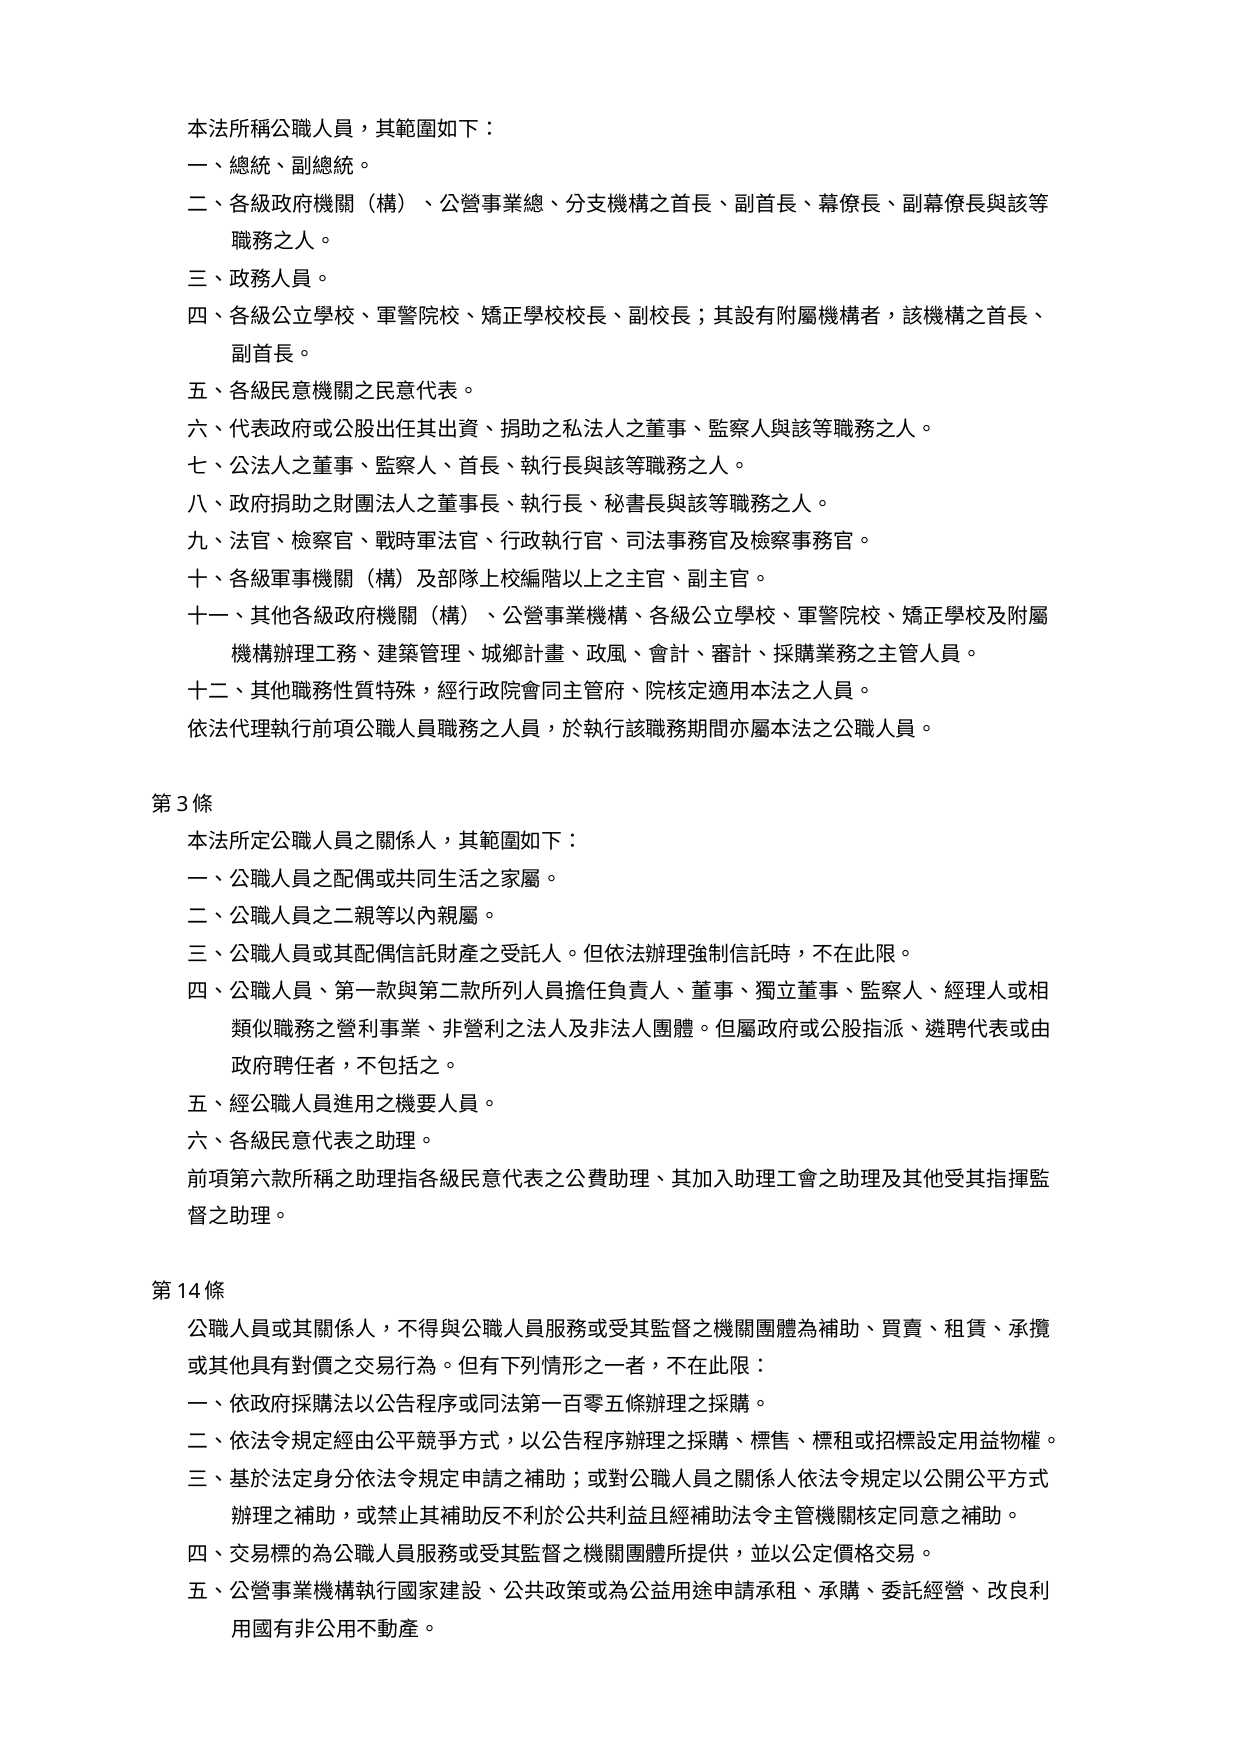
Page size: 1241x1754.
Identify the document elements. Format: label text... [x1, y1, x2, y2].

text 本法所定公職人員之關係人，其範圍如下： [187, 821, 1053, 858]
text 二、依法令規定經由公平競爭方式，以公告程序辦理之採購、標售、標租或招標設定用益物權。 [187, 1421, 1053, 1458]
text 五、各級民意機關之民意代表。 [187, 371, 1053, 408]
text 第14條 [113, 1271, 1147, 1308]
text 第3條 [113, 783, 1147, 821]
text 八、政府捐助之財團法人之董事長、執行長、秘書長與該等職務之人。 [187, 483, 1053, 521]
text 一、總統、副總統。 [187, 146, 1053, 183]
text 六、代表政府或公股出任其出資、捐助之私法人之董事、監察人與該等職務之人。 [187, 408, 1053, 446]
text 公職人員或其關係人，不得與公職人員服務或受其監督之機關團體為補助、買賣、租賃、承攬或其他具有對價之交易行為。但有下列情形之一者，不在此限： [187, 1308, 1053, 1383]
text 四、公職人員、第一款與第二款所列人員擔任負責人、董事、獨立董事、監察人、經理人或相類似職務之營利事業、非營利之法人及非法人團體。但屬政府或公股指派、遴聘代表或由政府聘任者，不包括之。 [187, 971, 1053, 1083]
text 七、公法人之董事、監察人、首長、執行長與該等職務之人。 [187, 446, 1053, 483]
text 四、各級公立學校、軍警院校、矯正學校校長、副校長；其設有附屬機構者，該機構之首長、副首長。 [187, 296, 1053, 371]
text 十、各級軍事機關（構）及部隊上校編階以上之主官、副主官。 [187, 558, 1053, 596]
text 二、公職人員之二親等以內親屬。 [187, 896, 1053, 933]
text 三、基於法定身分依法令規定申請之補助；或對公職人員之關係人依法令規定以公開公平方式辦理之補助，或禁止其補助反不利於公共利益且經補助法令主管機關核定同意之補助。 [187, 1458, 1053, 1533]
text 一、公職人員之配偶或共同生活之家屬。 [187, 858, 1053, 896]
text 五、公營事業機構執行國家建設、公共政策或為公益用途申請承租、承購、委託經營、改良利用國有非公用不動產。 [187, 1571, 1053, 1646]
text 十二、其他職務性質特殊，經行政院會同主管府、院核定適用本法之人員。 [187, 671, 1053, 708]
text 三、公職人員或其配偶信託財產之受託人。但依法辦理強制信託時，不在此限。 [187, 933, 1053, 971]
text 六、各級民意代表之助理。 [187, 1121, 1053, 1158]
text 本法所稱公職人員，其範圍如下： [187, 108, 1053, 146]
text 十一、其他各級政府機關（構）、公營事業機構、各級公立學校、軍警院校、矯正學校及附屬機構辦理工務、建築管理、城鄉計畫、政風、會計、審計、採購業務之主管人員。 [187, 596, 1053, 671]
text 三、政務人員。 [187, 258, 1053, 296]
text 四、交易標的為公職人員服務或受其監督之機關團體所提供，並以公定價格交易。 [187, 1533, 1053, 1571]
text 五、經公職人員進用之機要人員。 [187, 1083, 1053, 1121]
text 一、依政府採購法以公告程序或同法第一百零五條辦理之採購。 [187, 1383, 1053, 1421]
text 二、各級政府機關（構）、公營事業總、分支機構之首長、副首長、幕僚長、副幕僚長與該等職務之人。 [187, 183, 1053, 258]
text 依法代理執行前項公職人員職務之人員，於執行該職務期間亦屬本法之公職人員。 [187, 708, 1053, 746]
text 九、法官、檢察官、戰時軍法官、行政執行官、司法事務官及檢察事務官。 [187, 521, 1053, 558]
text 前項第六款所稱之助理指各級民意代表之公費助理、其加入助理工會之助理及其他受其指揮監督之助理。 [187, 1158, 1053, 1233]
